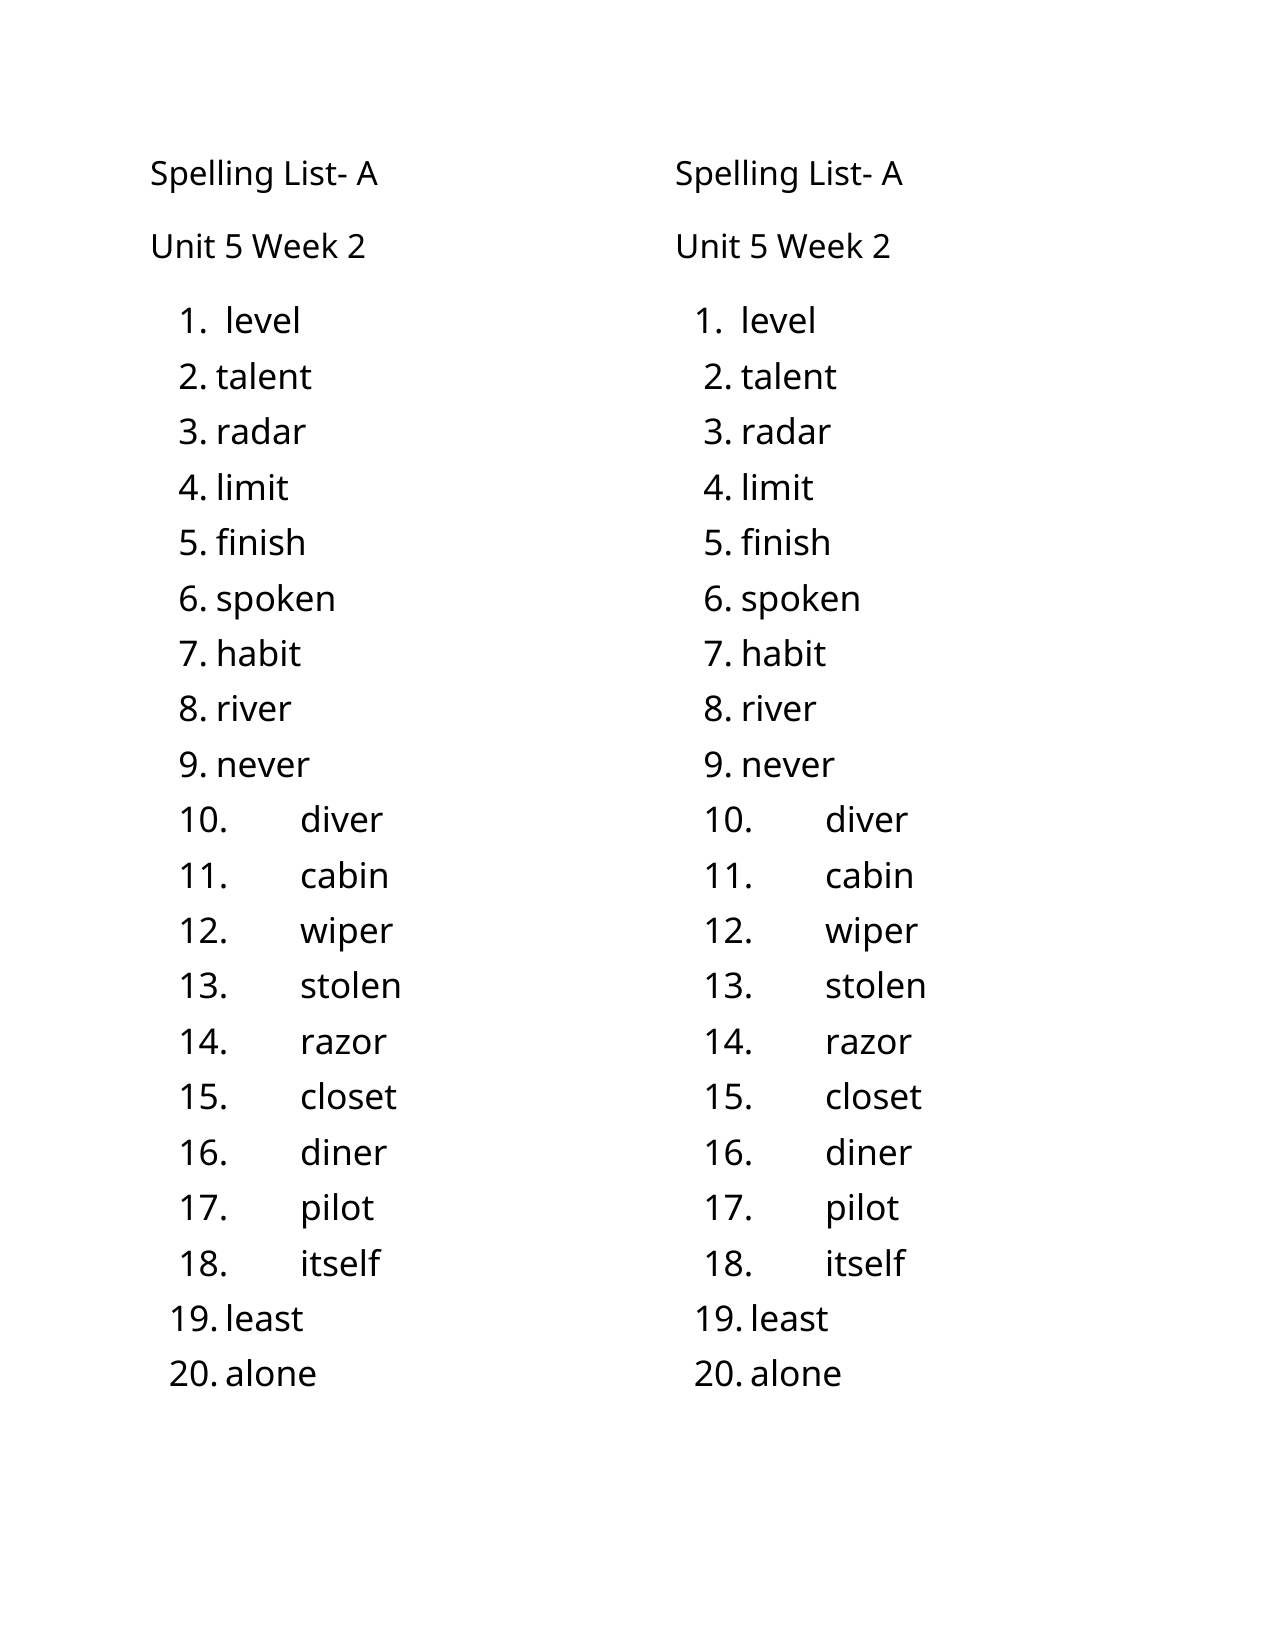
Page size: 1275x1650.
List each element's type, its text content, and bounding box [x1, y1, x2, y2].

list limit [178, 462, 600, 511]
list pilot [178, 1183, 600, 1231]
list cabin [178, 850, 600, 898]
list never [178, 739, 600, 788]
list pilot [703, 1183, 1125, 1231]
list spoken [178, 573, 600, 621]
list diver [178, 795, 600, 843]
list razor [178, 1016, 600, 1065]
list radar [178, 407, 600, 455]
list finish [703, 518, 1125, 566]
list finish [178, 518, 600, 566]
list diver [703, 795, 1125, 843]
list never [703, 739, 1125, 788]
list razor [703, 1016, 1125, 1065]
list level [178, 296, 600, 344]
list limit [703, 462, 1125, 511]
text Spelling List- A [150, 150, 600, 195]
list talent [703, 351, 1125, 400]
list alone [694, 1349, 1125, 1397]
list stolen [703, 961, 1125, 1009]
list diner [703, 1127, 1125, 1176]
list talent [178, 351, 600, 400]
list habit [703, 628, 1125, 677]
list level [694, 296, 1125, 344]
list itself [178, 1238, 600, 1286]
list river [178, 684, 600, 732]
list least [694, 1293, 1125, 1342]
list spoken [703, 573, 1125, 621]
text Spelling List- A [675, 150, 1125, 195]
list closet [703, 1072, 1125, 1120]
list river [703, 684, 1125, 732]
list wiper [703, 906, 1125, 954]
list itself [703, 1238, 1125, 1286]
list diner [178, 1127, 600, 1176]
text Unit 5 Week 2 [150, 223, 600, 268]
list radar [703, 407, 1125, 455]
list habit [178, 628, 600, 677]
text Unit 5 Week 2 [675, 223, 1125, 268]
list alone [169, 1349, 600, 1397]
list closet [178, 1072, 600, 1120]
list least [169, 1293, 600, 1342]
list stolen [178, 961, 600, 1009]
list wiper [178, 906, 600, 954]
list cabin [703, 850, 1125, 898]
